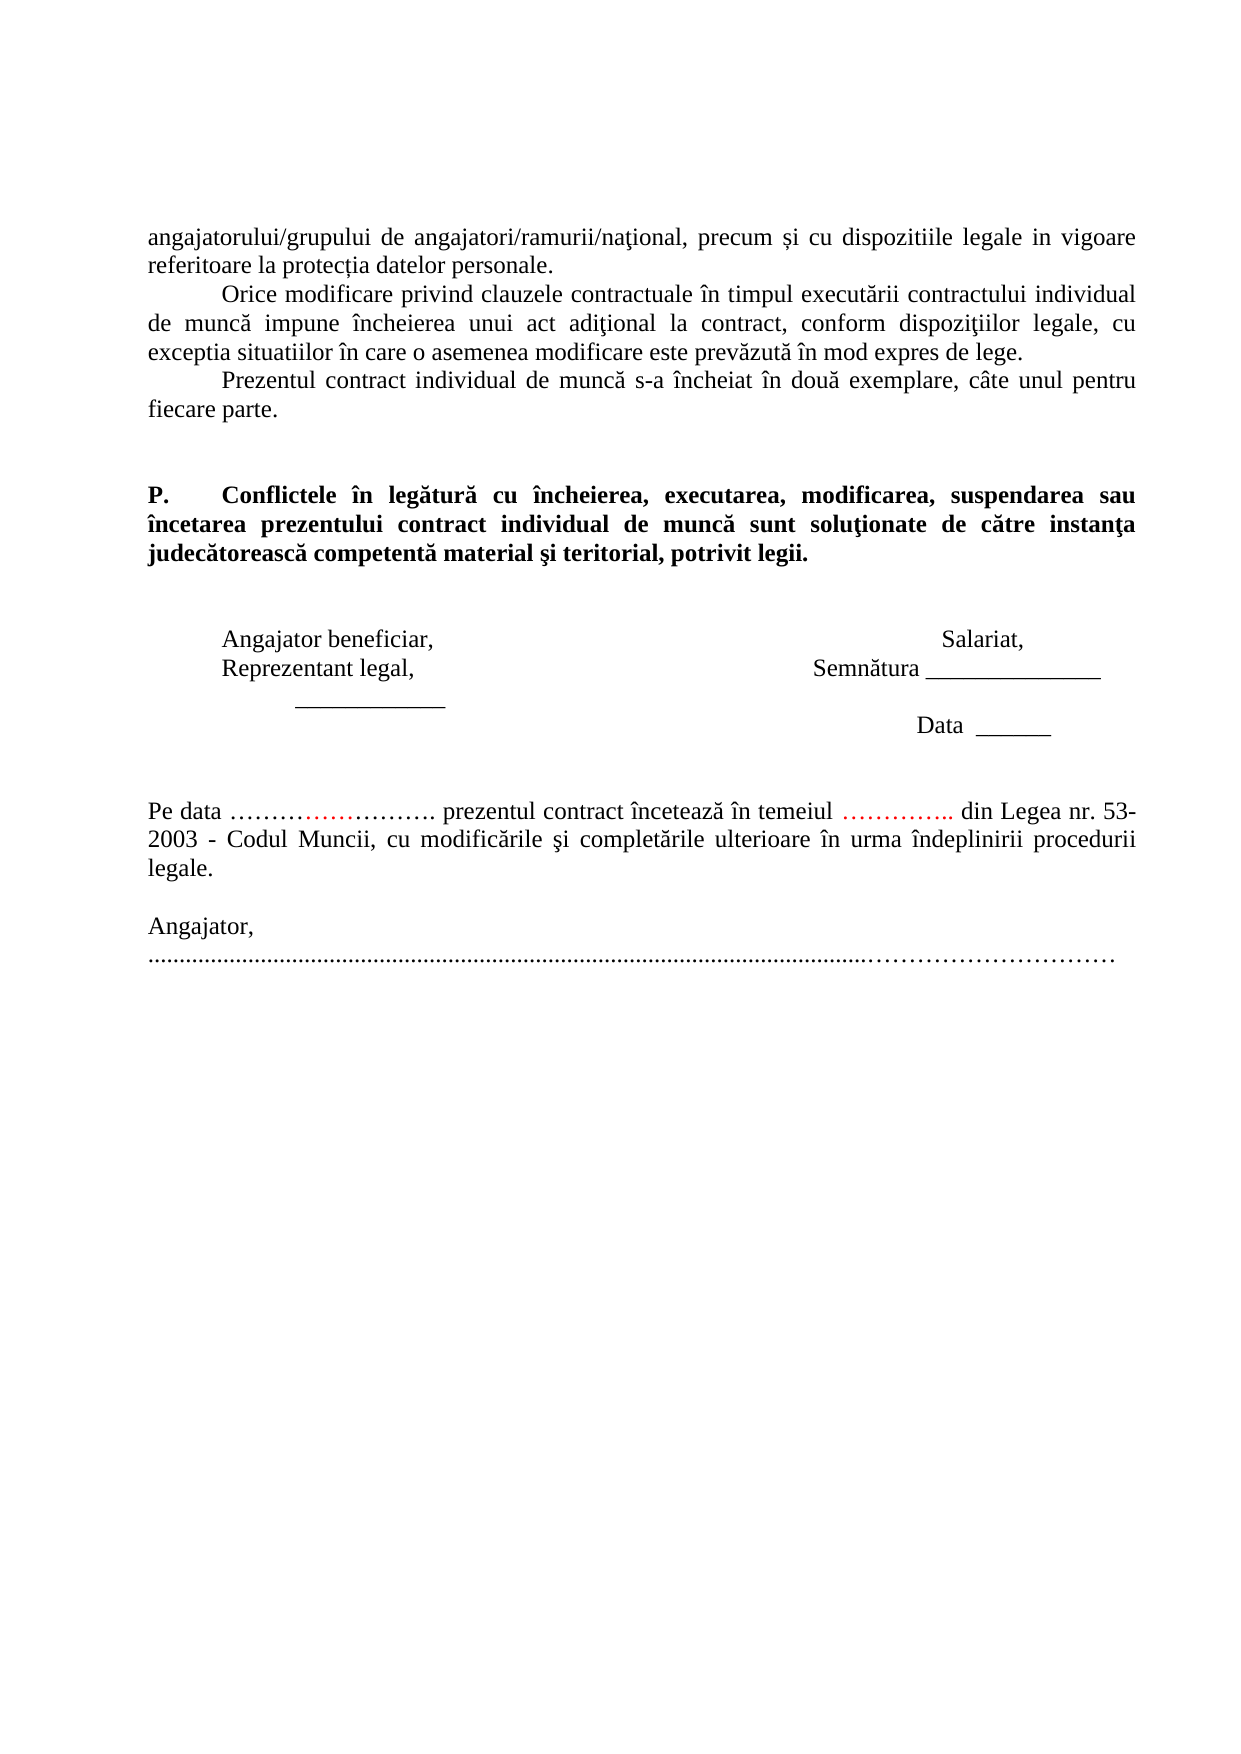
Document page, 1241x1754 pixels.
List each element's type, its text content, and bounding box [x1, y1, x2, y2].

text Reprezentant legal, Semnătura ______________ ____________ [148, 653, 1137, 710]
text Angajator beneficiar, Salariat, [148, 624, 1137, 653]
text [148, 222, 1137, 279]
text Orice modificare privind clauzele contractuale în timpul executării contractului individual de muncă impune încheierea unui act adiţional la contract, conform dispoziţiilor legale, cu exceptia situatiilor în care o asemenea modificare este prevăzută în mod expres de lege. [148, 279, 1137, 365]
text Data ______ [148, 710, 1137, 739]
text Prezentul contract individual de muncă s-a încheiat în două exemplare, câte unul pentru fiecare parte. [148, 365, 1137, 423]
text Pe data ……………………. prezentul contract încetează în temeiul ………….. din Legea nr. 53-2003 - Codul Muncii, cu modificările şi completările ulterioare în urma îndeplinirii procedurii legale. [148, 796, 1137, 882]
text ...................................................................................................................………………………… [148, 939, 1137, 968]
text P. Conflictele în legătură cu încheierea, executarea, modificarea, suspendarea sau încetarea prezentului contract individual de muncă sunt soluţionate de către instanţa judecătorească competentă material şi teritorial, potrivit legii. [148, 480, 1137, 567]
text Angajator, [148, 911, 1137, 939]
